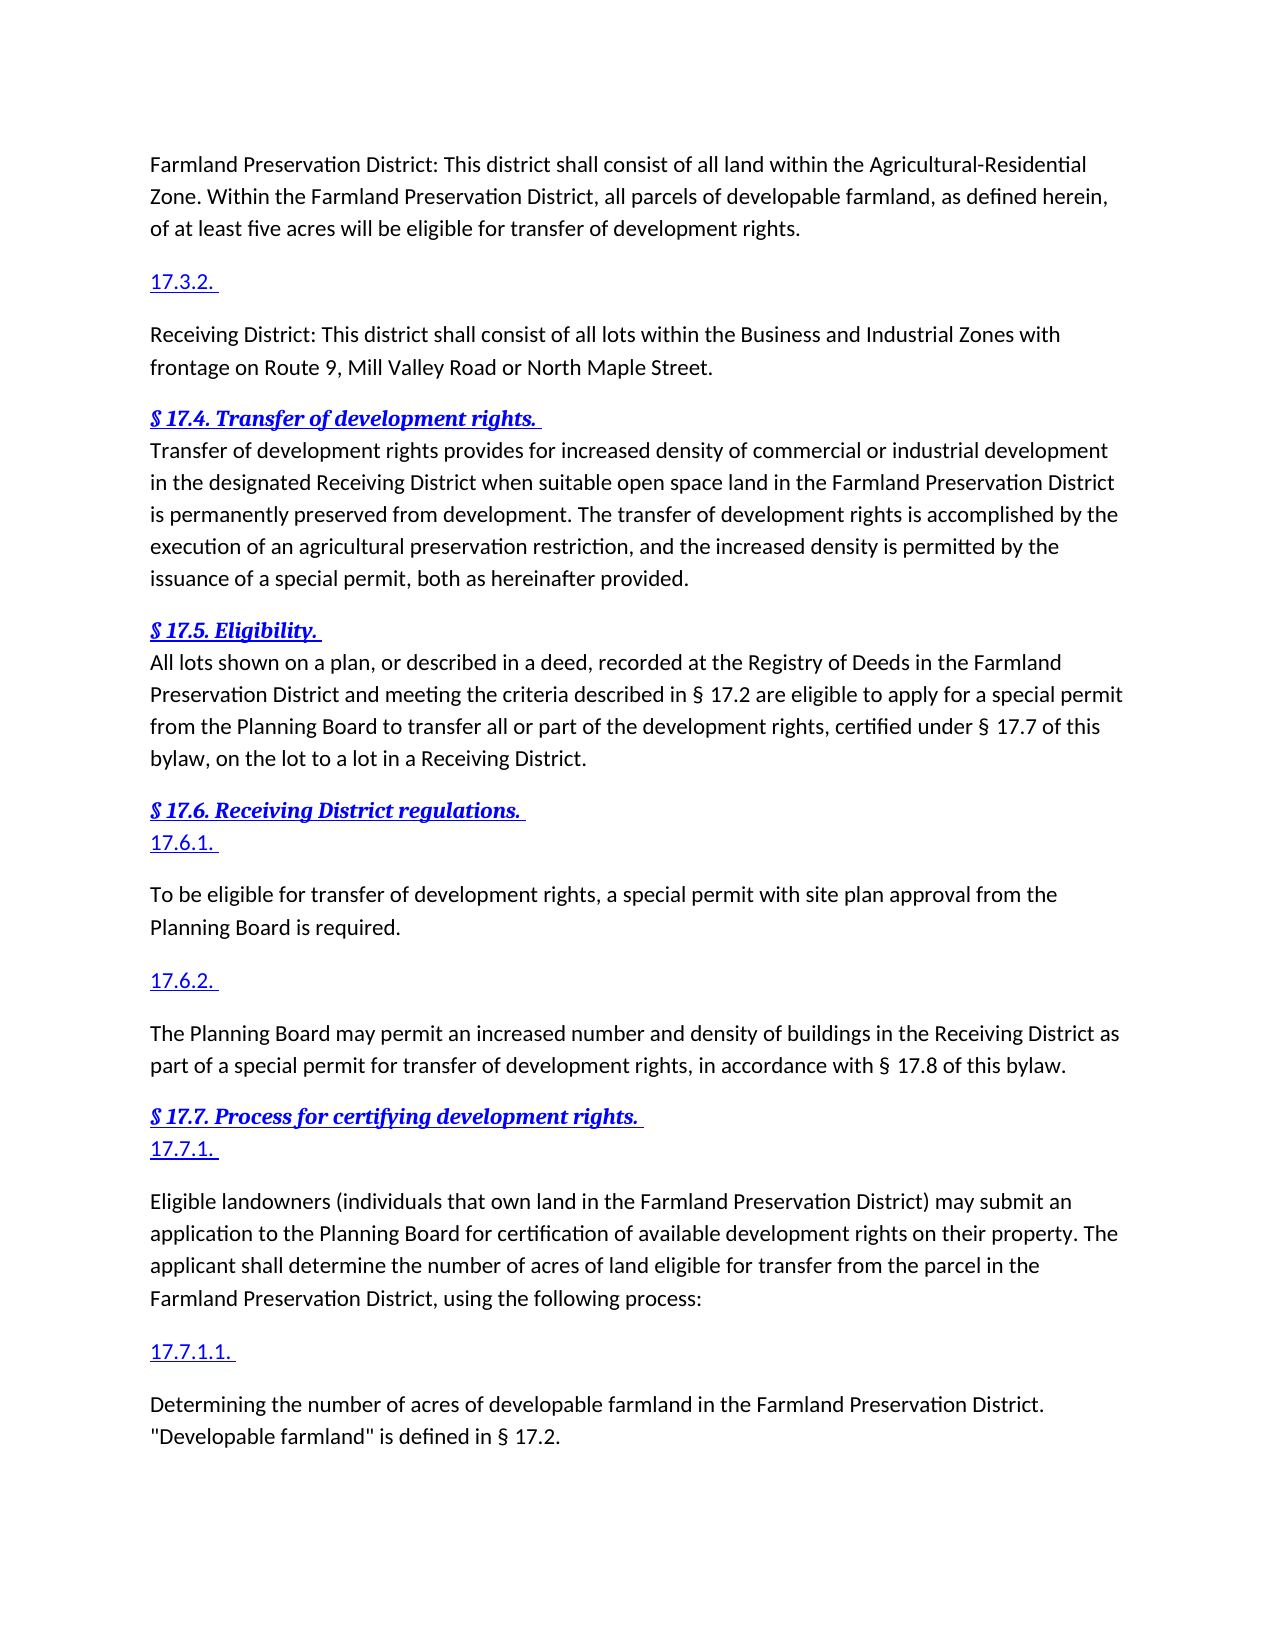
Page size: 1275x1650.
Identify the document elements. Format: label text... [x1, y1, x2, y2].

text The Planning Board may permit an increased number and density of buildings in the Receiving District as part of a special permit for transfer of development rights, in accordance with § 17.8 of this bylaw. [150, 1019, 1125, 1079]
text All lots shown on a plan, or described in a deed, recorded at the Registry of Deeds in the Farmland Preservation District and meeting the criteria described in § 17.2 are eligible to apply for a special permit from the Planning Board to transfer all or part of the development rights, certified under § 17.7 of this bylaw, on the lot to a lot in a Receiving District. [150, 648, 1125, 772]
text To be eligible for transfer of development rights, a special permit with site plan approval from the Planning Board is required. [150, 881, 1125, 941]
subtitle § 17.4. Transfer of development rights. [150, 406, 1125, 432]
subtitle § 17.5. Eligibility. [150, 618, 1125, 644]
subtitle § 17.6. Receiving District regulations. [150, 797, 1125, 824]
text 17.6.1. [150, 828, 1125, 856]
subtitle § 17.7. Process for certifying development rights. [150, 1104, 1125, 1130]
text 17.6.2. [150, 966, 1125, 994]
text Determining the number of acres of developable farmland in the Farmland Preservation District. "Developable farmland" is defined in § 17.2. [150, 1390, 1125, 1450]
text Receiving District: This district shall consist of all lots within the Business and Industrial Zones with frontage on Route 9, Mill Valley Road or North Maple Street. [150, 320, 1125, 381]
text Eligible landowners (individuals that own land in the Farmland Preservation District) may submit an application to the Planning Board for certification of available development rights on their property. The applicant shall determine the number of acres of land eligible for transfer from the parcel in the Farmland Preservation District, using the following process: [150, 1187, 1125, 1312]
text 17.7.1. [150, 1134, 1125, 1162]
text 17.3.2. [150, 267, 1125, 295]
text 17.7.1.1. [150, 1337, 1125, 1365]
text Transfer of development rights provides for increased density of commercial or industrial development in the designated Receiving District when suitable open space land in the Farmland Preservation District is permanently preserved from development. The transfer of development rights is accomplished by the execution of an agricultural preservation restriction, and the increased density is permitted by the issuance of a special permit, both as hereinafter provided. [150, 436, 1125, 593]
text Farmland Preservation District: This district shall consist of all land within the Agricultural-Residential Zone. Within the Farmland Preservation District, all parcels of developable farmland, as defined herein, of at least five acres will be eligible for transfer of development rights. [150, 150, 1125, 242]
